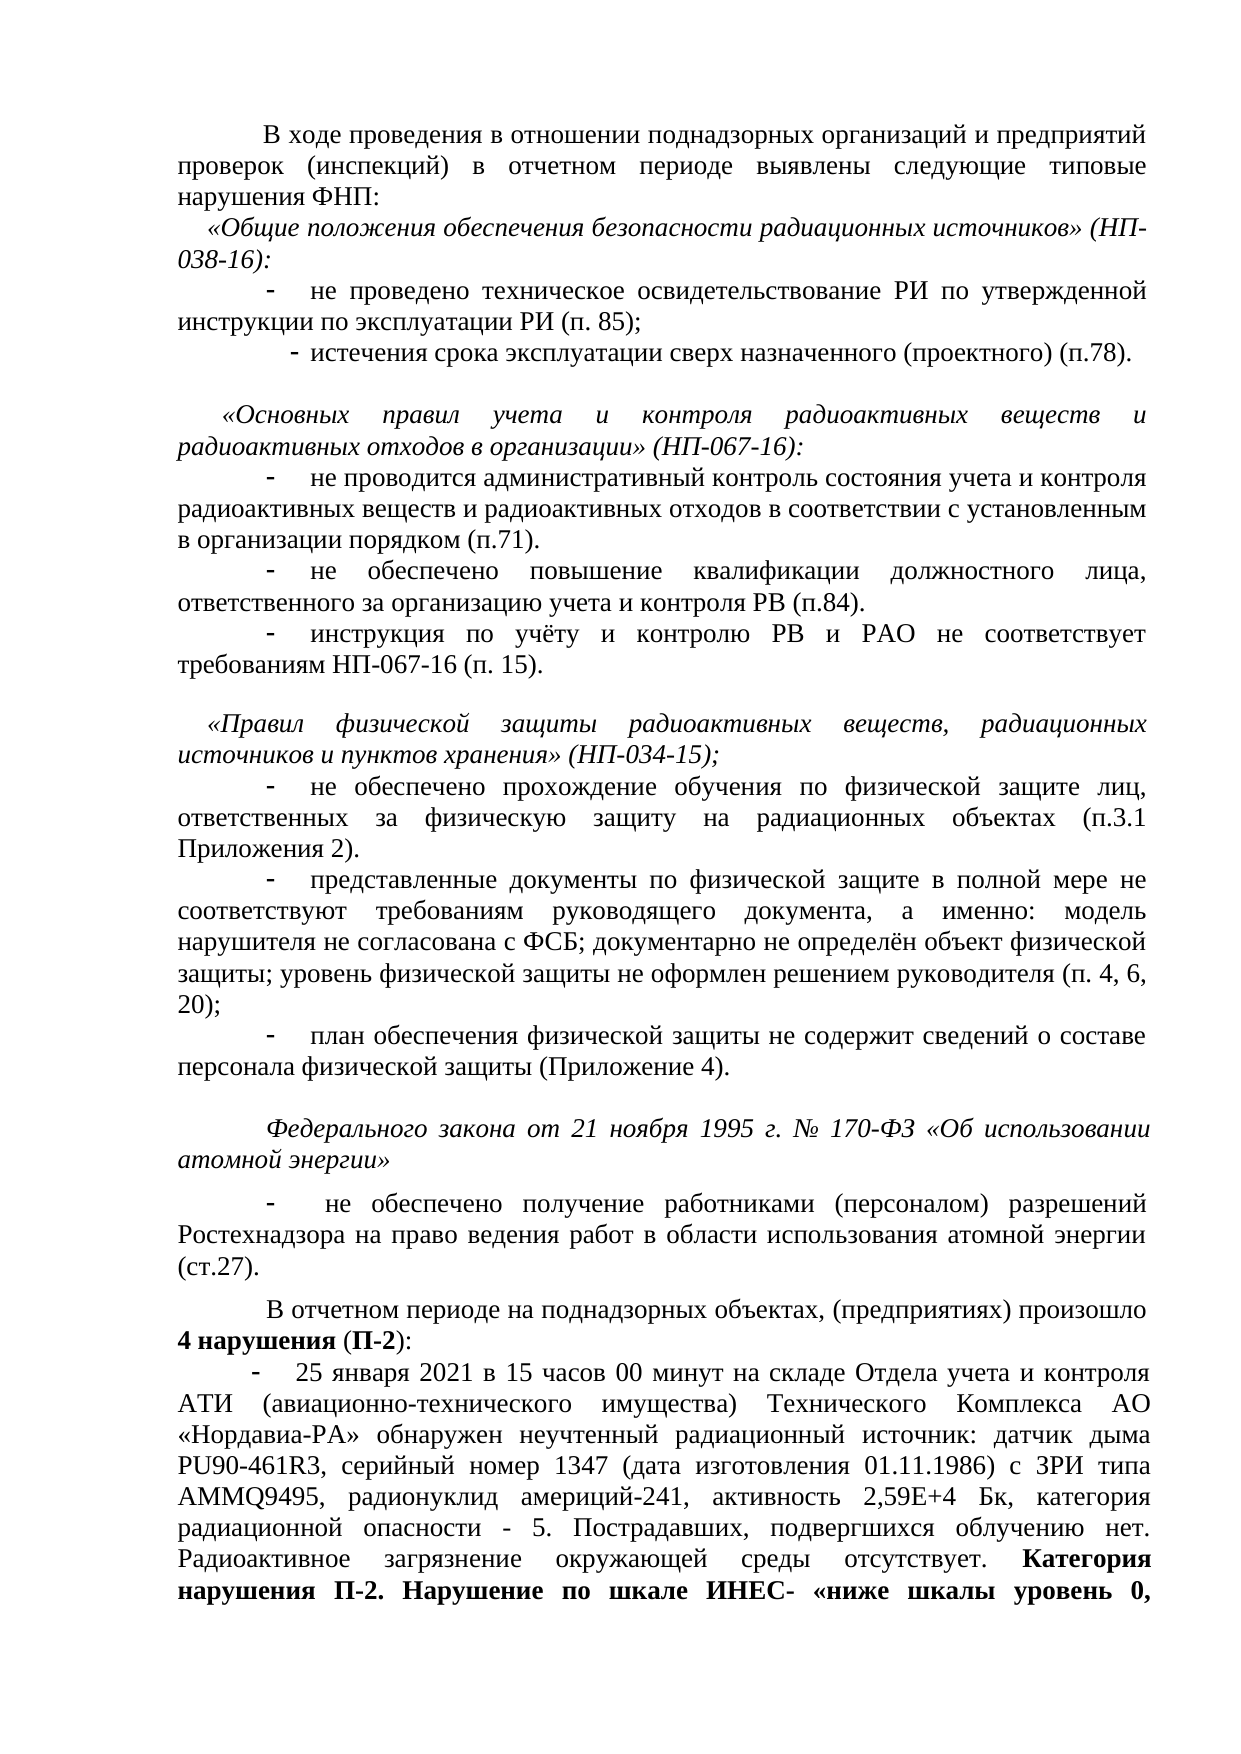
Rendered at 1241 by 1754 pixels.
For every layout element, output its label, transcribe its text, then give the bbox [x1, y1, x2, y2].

list не обеспечено повышение квалификации должностного лица, ответственного за организацию учета и контроля РВ (п.84). [177, 554, 1147, 617]
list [177, 1356, 1152, 1605]
text Федерального закона от 21 ноября 1995 г. № 170-ФЗ «Об использовании атомной энергии» [177, 1112, 1152, 1175]
text В ходе проведения в отношении поднадзорных организаций и предприятий проверок (инспекций) в отчетном периоде выявлены следующие типовые нарушения ФНП: [177, 118, 1147, 212]
list истечения срока эксплуатации сверх назначенного (проектного) (п.78). [290, 336, 1147, 367]
list не обеспечено прохождение обучения по физической защите лиц, ответственных за физическую защиту на радиационных объектах (п.3.1 Приложения 2). [177, 769, 1147, 863]
list план обеспечения физической защиты не содержит сведений о составе персонала физической защиты (Приложение 4). [177, 1019, 1147, 1081]
text «Общие положения обеспечения безопасности радиационных источников» (НП-038-16): [177, 212, 1147, 274]
text В отчетном периоде на поднадзорных объектах, (предприятиях) произошло 4 нарушения (П-2): [177, 1293, 1147, 1356]
list не обеспечено получение работниками (персоналом) разрешений Ростехнадзора на право ведения работ в области использования атомной энергии (ст.27). [177, 1187, 1147, 1281]
list не проводится административный контроль состояния учета и контроля радиоактивных веществ и радиоактивных отходов в соответствии с установленным в организации порядком (п.71). [177, 461, 1147, 554]
list представленные документы по физической защите в полной мере не соответствуют требованиям руководящего документа, а именно: модель нарушителя не согласована с ФСБ; документарно не определён объект физической защиты; уровень физической защиты не оформлен решением руководителя (п. 4, 6, 20); [177, 863, 1147, 1019]
text «Основных правил учета и контроля радиоактивных веществ и радиоактивных отходов в организации» (НП-067-16): [177, 399, 1147, 461]
list не проведено техническое освидетельствование РИ по утвержденной инструкции по эксплуатации РИ (п. 85); [177, 274, 1147, 336]
text «Правил физической защиты радиоактивных веществ, радиационных источников и пунктов хранения» (НП-034-15); [177, 707, 1147, 769]
list инструкция по учёту и контролю РВ и РАО не соответствует требованиям НП-067-16 (п. 15). [177, 617, 1147, 679]
